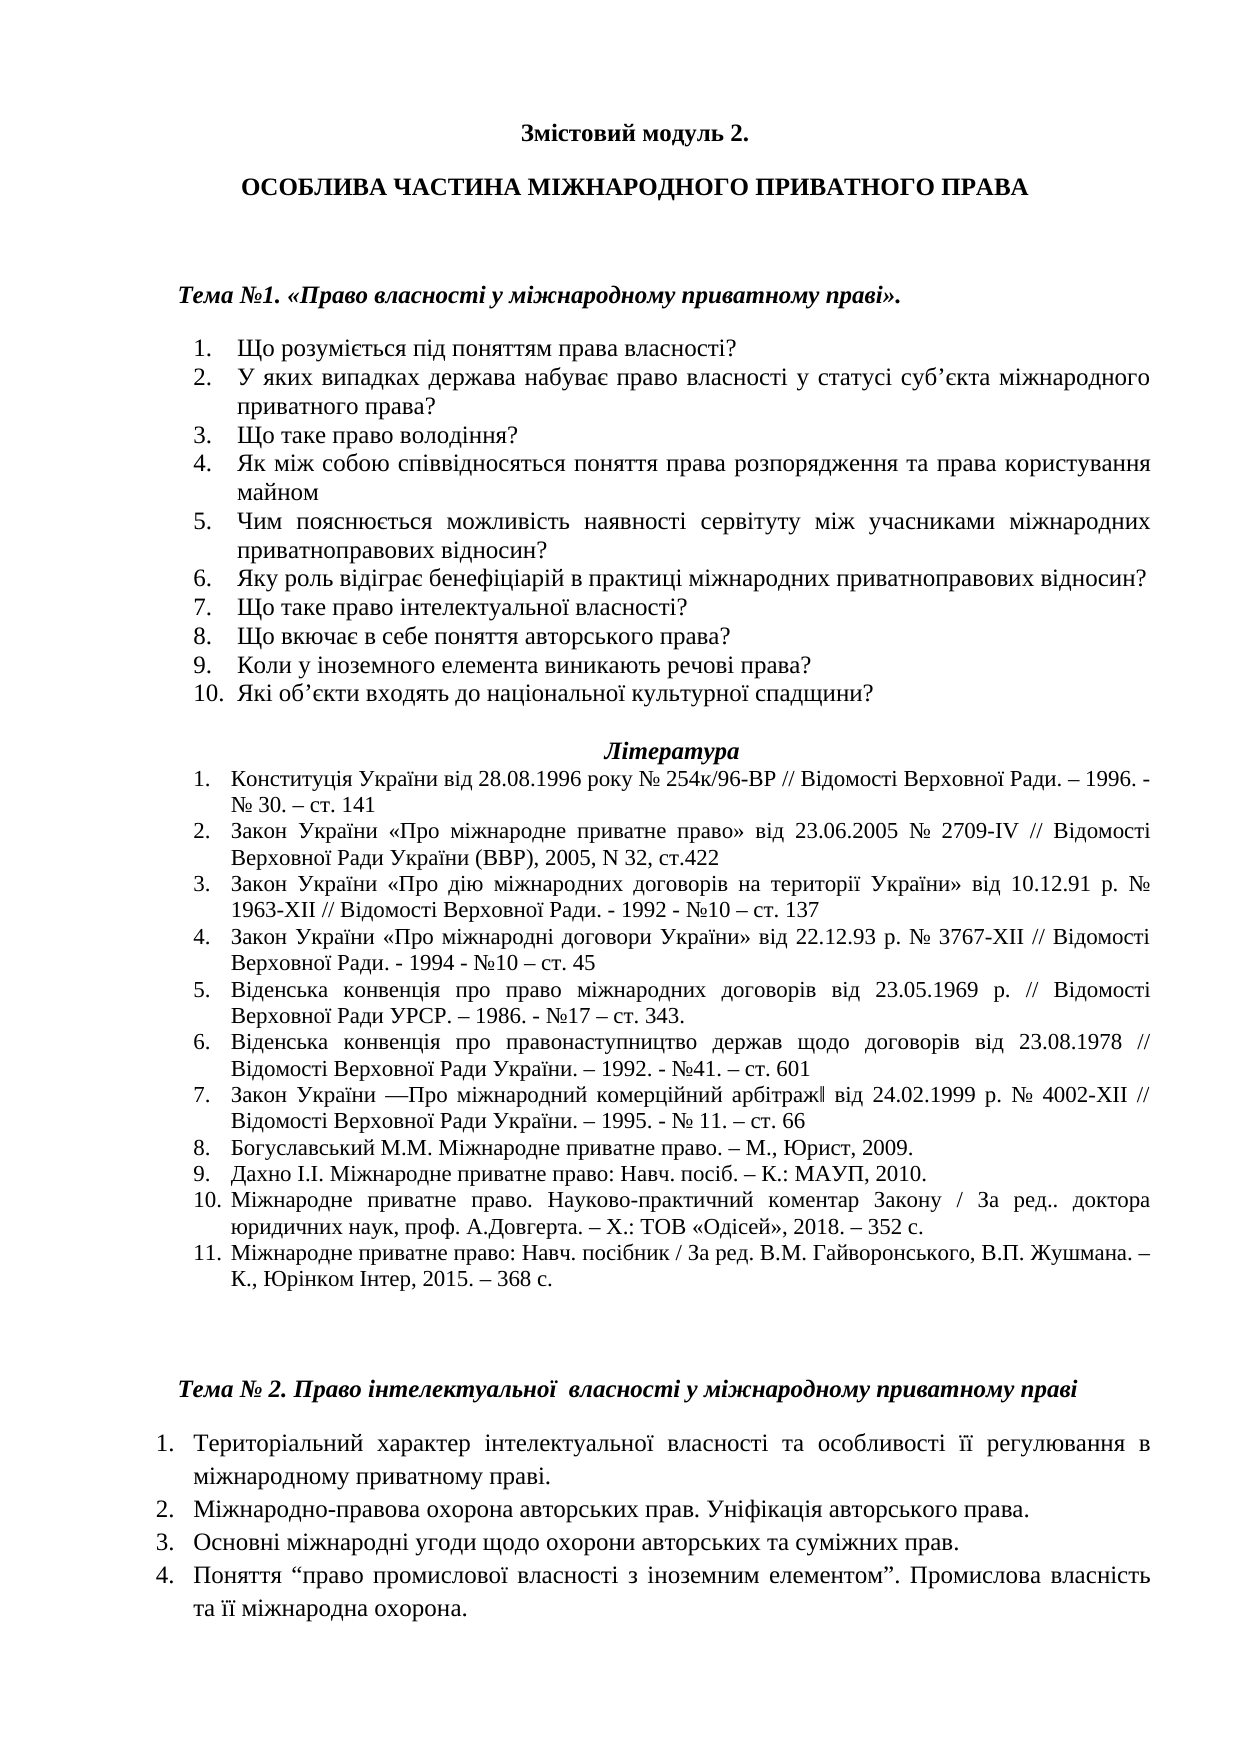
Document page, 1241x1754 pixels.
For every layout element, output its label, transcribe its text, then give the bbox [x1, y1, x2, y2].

list Територіальний характер інтелектуальної власності та особливості її регулювання в міжнародному приватному праві. [156, 1428, 1152, 1490]
list Закон України «Про міжнародні договори України» від 22.12.93 р. № 3767-ХІІ // Відомості Верховної Ради. - 1994 - №10 – ст. 45 [193, 923, 1152, 976]
list Як між собою співвідносяться поняття права розпорядження та права користування майном [193, 448, 1152, 506]
list Коли у іноземного елемента виникають речові права? [193, 650, 1152, 678]
list Що розуміється під поняттям права власності? [193, 333, 1152, 362]
list Що таке право володіння? [193, 420, 1152, 448]
list Закон України ―Про міжнародний комерційний арбітраж‖ від 24.02.1999 р. № 4002-ХІІ // Відомості Верховної Ради України. – 1995. - № 11. – ст. 66 [193, 1081, 1152, 1134]
list Конституція України від 28.08.1996 року № 254к/96-ВР // Відомості Верховної Ради. – 1996. - № 30. – ст. 141 [193, 765, 1152, 817]
list Що вкючає в себе поняття авторського права? [193, 621, 1152, 650]
list Закон України «Про дію міжнародних договорів на території України» від 10.12.91 р. № 1963-ХІІ // Відомості Верховної Ради. - 1992 - №10 – ст. 137 [193, 870, 1152, 923]
list Основні міжнародні угоди щодо охорони авторських та суміжних прав. [156, 1527, 1152, 1556]
list Чим пояснюється можливість наявності сервітуту між учасниками міжнародних приватноправових відносин? [193, 506, 1152, 563]
text Література [118, 736, 1152, 765]
text ОСОБЛИВА ЧАСТИНА МІЖНАРОДНОГО ПРИВАТНОГО ПРАВА [118, 172, 1152, 201]
list Поняття “право промислової власності з іноземним елементом”. Промислова власність та її міжнародна охорона. [156, 1560, 1152, 1622]
list Що таке право інтелектуальної власності? [193, 592, 1152, 621]
list Дахно І.І. Міжнародне приватне право: Навч. посіб. – К.: МАУП, 2010. [193, 1160, 1152, 1186]
list Міжнародне приватне право. Науково-практичний коментар Закону / За ред.. доктора юридичних наук, проф. А.Довгерта. – Х.: ТОВ «Одісей», 2018. – 352 с. [193, 1186, 1152, 1239]
list Міжнародно-правова охорона авторських прав. Уніфікація авторського права. [156, 1494, 1152, 1523]
text Змістовий модуль 2. [118, 118, 1152, 147]
list Богуславський М.М. Міжнародне приватне право. – М., Юрист, 2009. [193, 1134, 1152, 1160]
list Віденська конвенція про правонаступництво держав щодо договорів від 23.08.1978 // Відомості Верховної Ради України. – 1992. - №41. – ст. 601 [193, 1028, 1152, 1081]
text Тема №1. «Право власності у міжнародному приватному праві». [118, 280, 1152, 308]
text Тема № 2. Право інтелектуальної власності у міжнародному приватному праві [118, 1374, 1152, 1403]
list Закон України «Про міжнародне приватне право» вiд 23.06.2005 № 2709-IV // Відомості Верховної Ради України (ВВР), 2005, N 32, ст.422 [193, 817, 1152, 870]
list Які об’єкти входять до національної культурної спадщини? [193, 678, 1152, 707]
list Віденська конвенція про право міжнародних договорів від 23.05.1969 р. // Відомості Верховної Ради УРСР. – 1986. - №17 – ст. 343. [193, 976, 1152, 1028]
list У яких випадках держава набуває право власності у статусі суб’єкта міжнародного приватного права? [193, 362, 1152, 420]
list Яку роль відіграє бенефіціарій в практиці міжнародних приватноправових відносин? [193, 563, 1152, 592]
list Міжнародне приватне право: Навч. посібник / За ред. В.М. Гайворонського, В.П. Жушмана. – К., Юрінком Інтер, 2015. – 368 с. [193, 1239, 1152, 1292]
